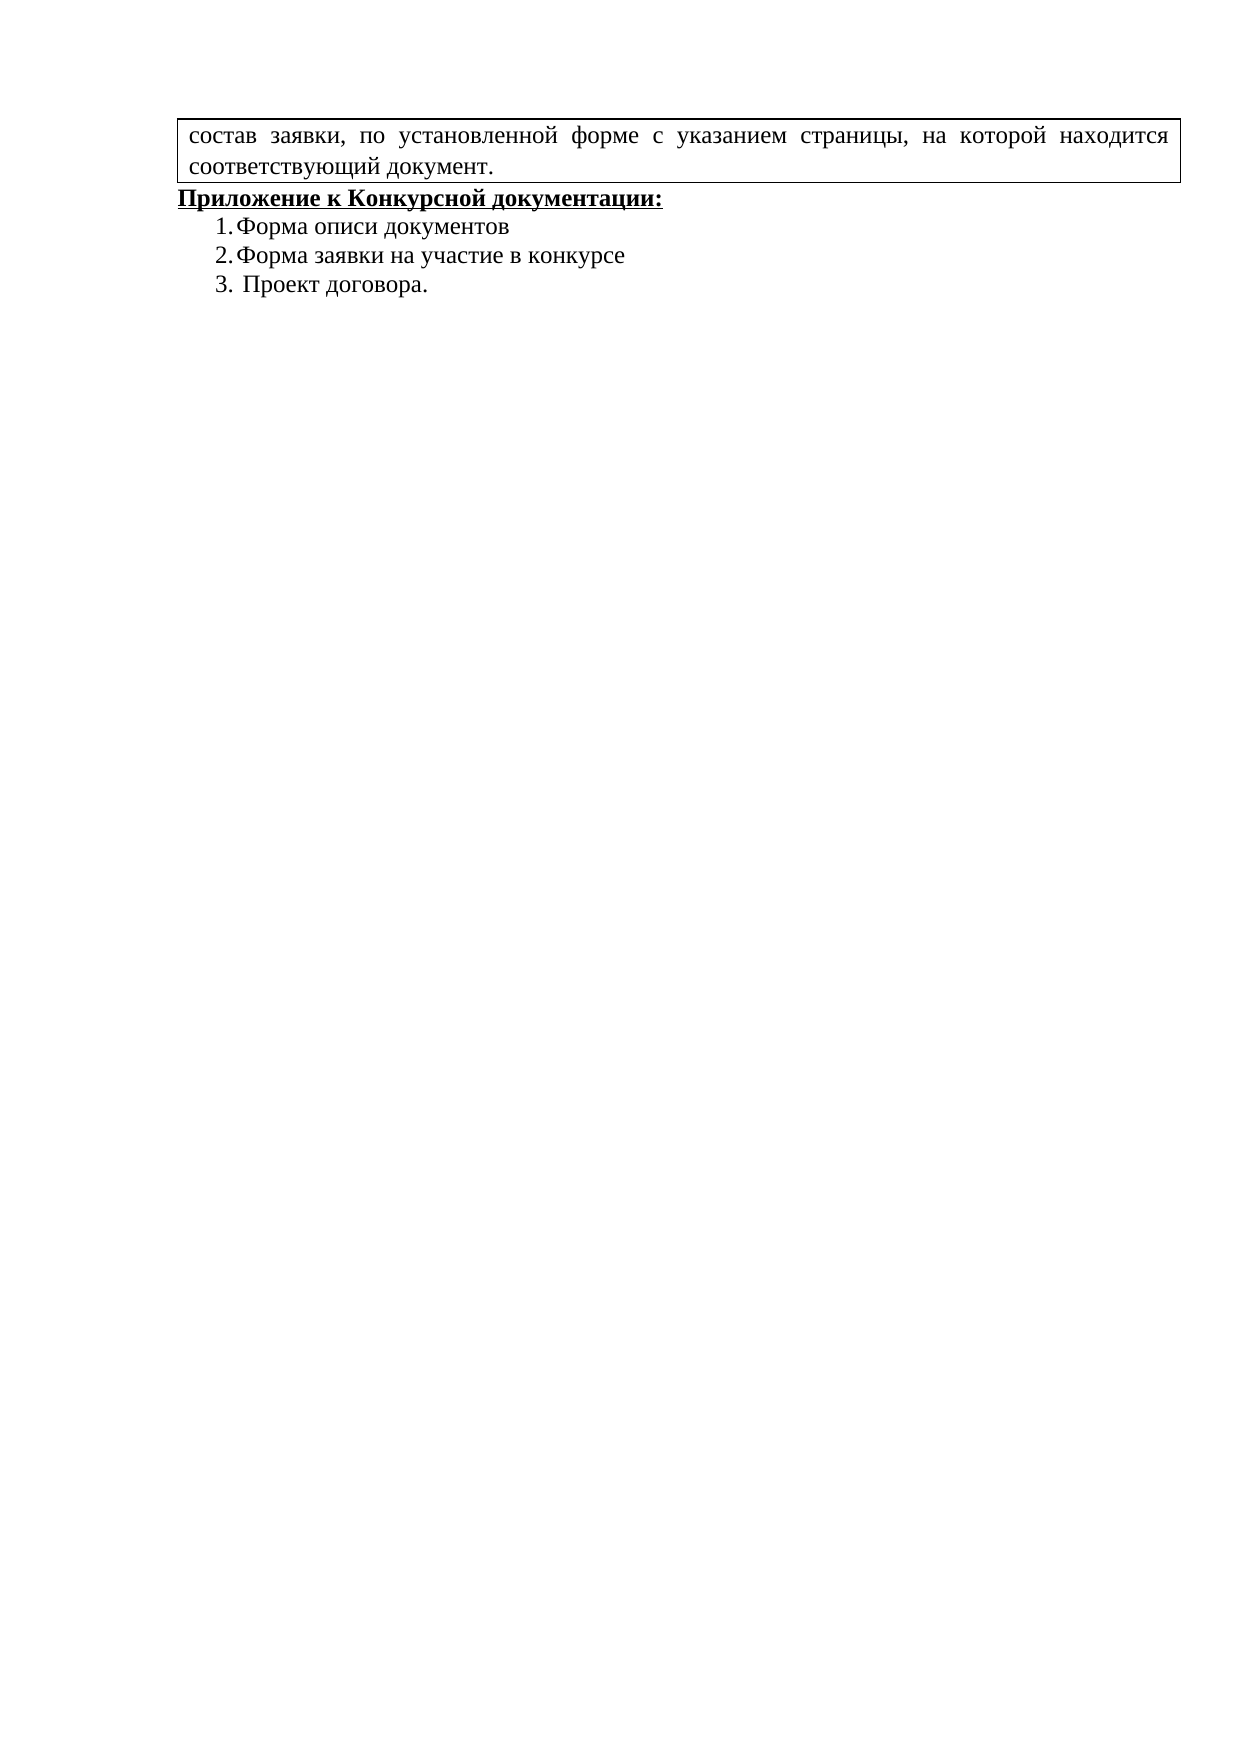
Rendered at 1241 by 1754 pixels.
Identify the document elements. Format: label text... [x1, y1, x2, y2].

list Проект договора. [215, 269, 1152, 298]
list Форма заявки на участие в конкурсе [215, 240, 1152, 269]
list Форма описи документов [215, 211, 1152, 240]
text Приложение к Конкурсной документации: [177, 183, 1152, 211]
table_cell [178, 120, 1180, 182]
